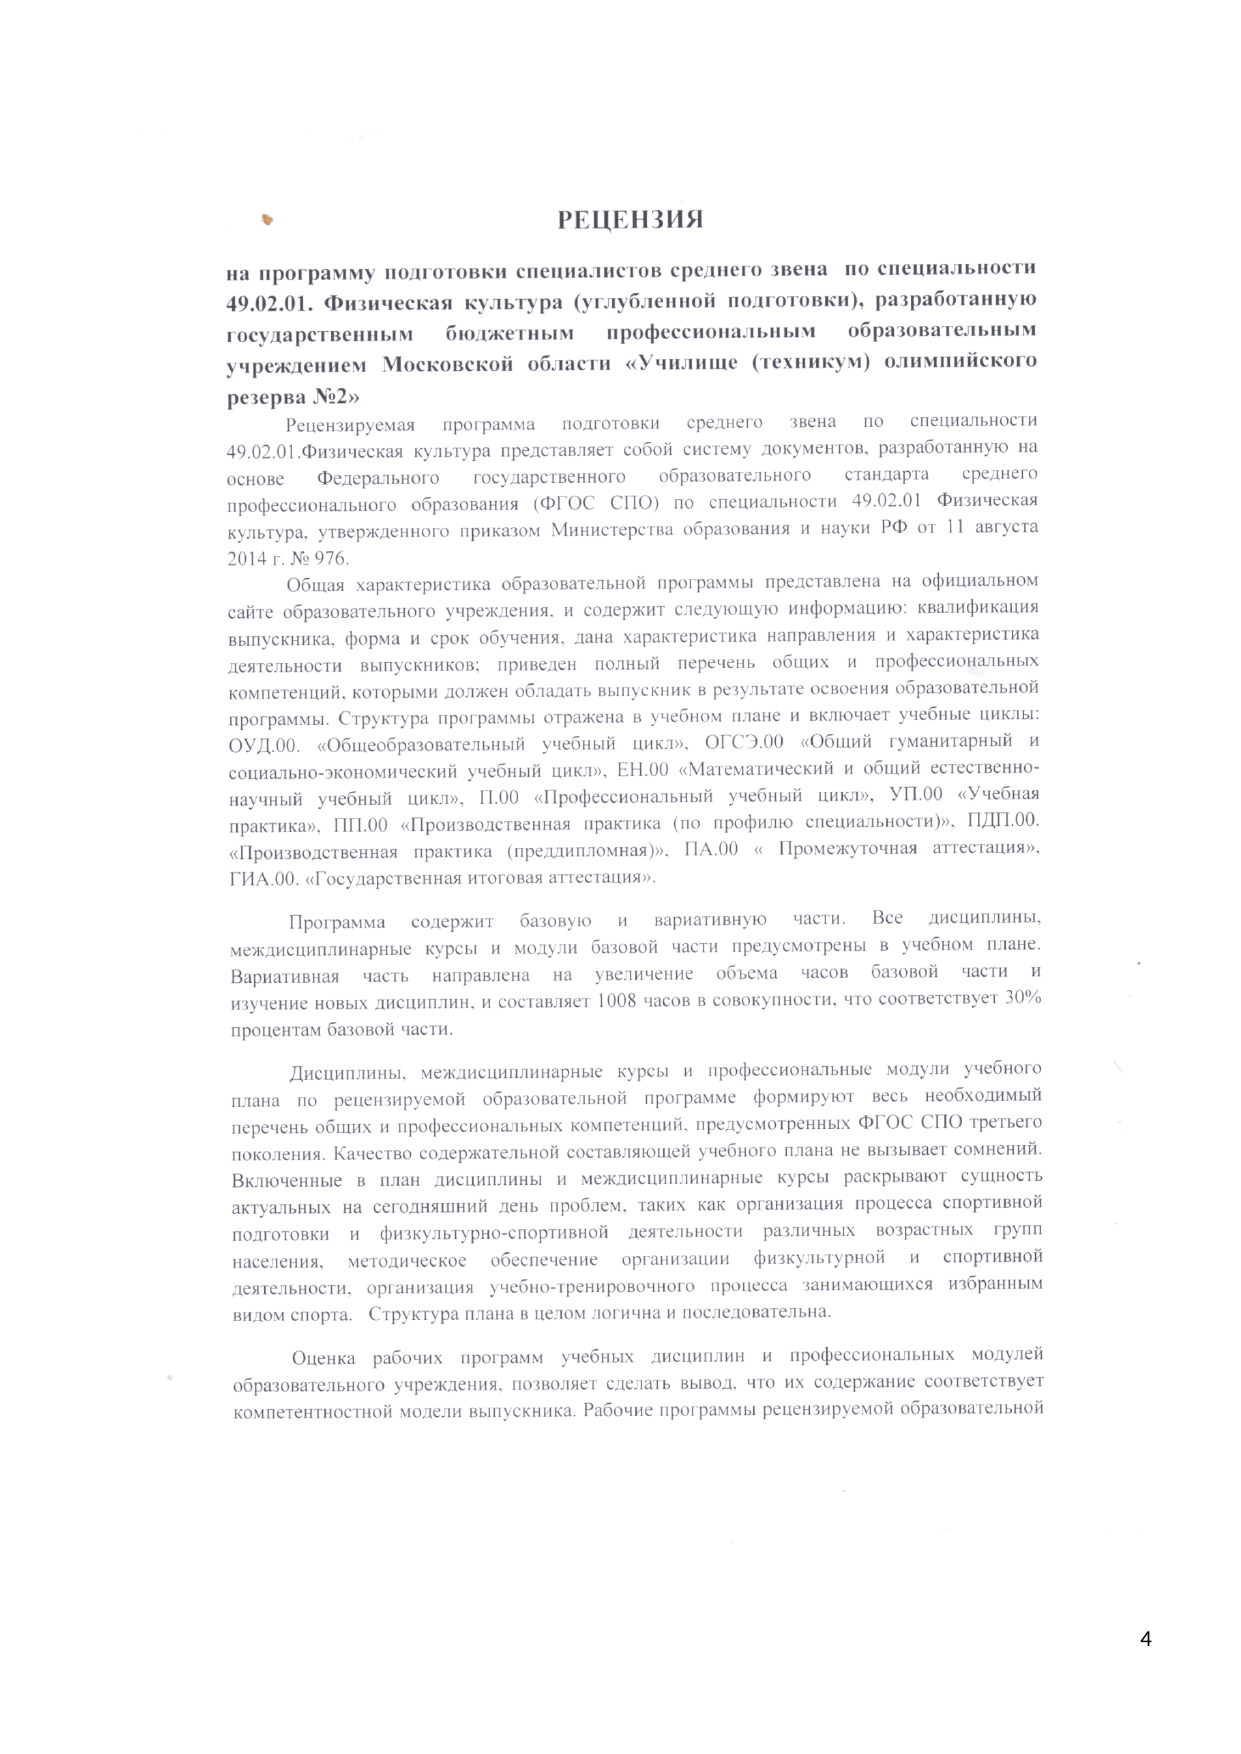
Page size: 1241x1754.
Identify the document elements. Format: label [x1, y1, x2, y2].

picture [118, 130, 1152, 1544]
